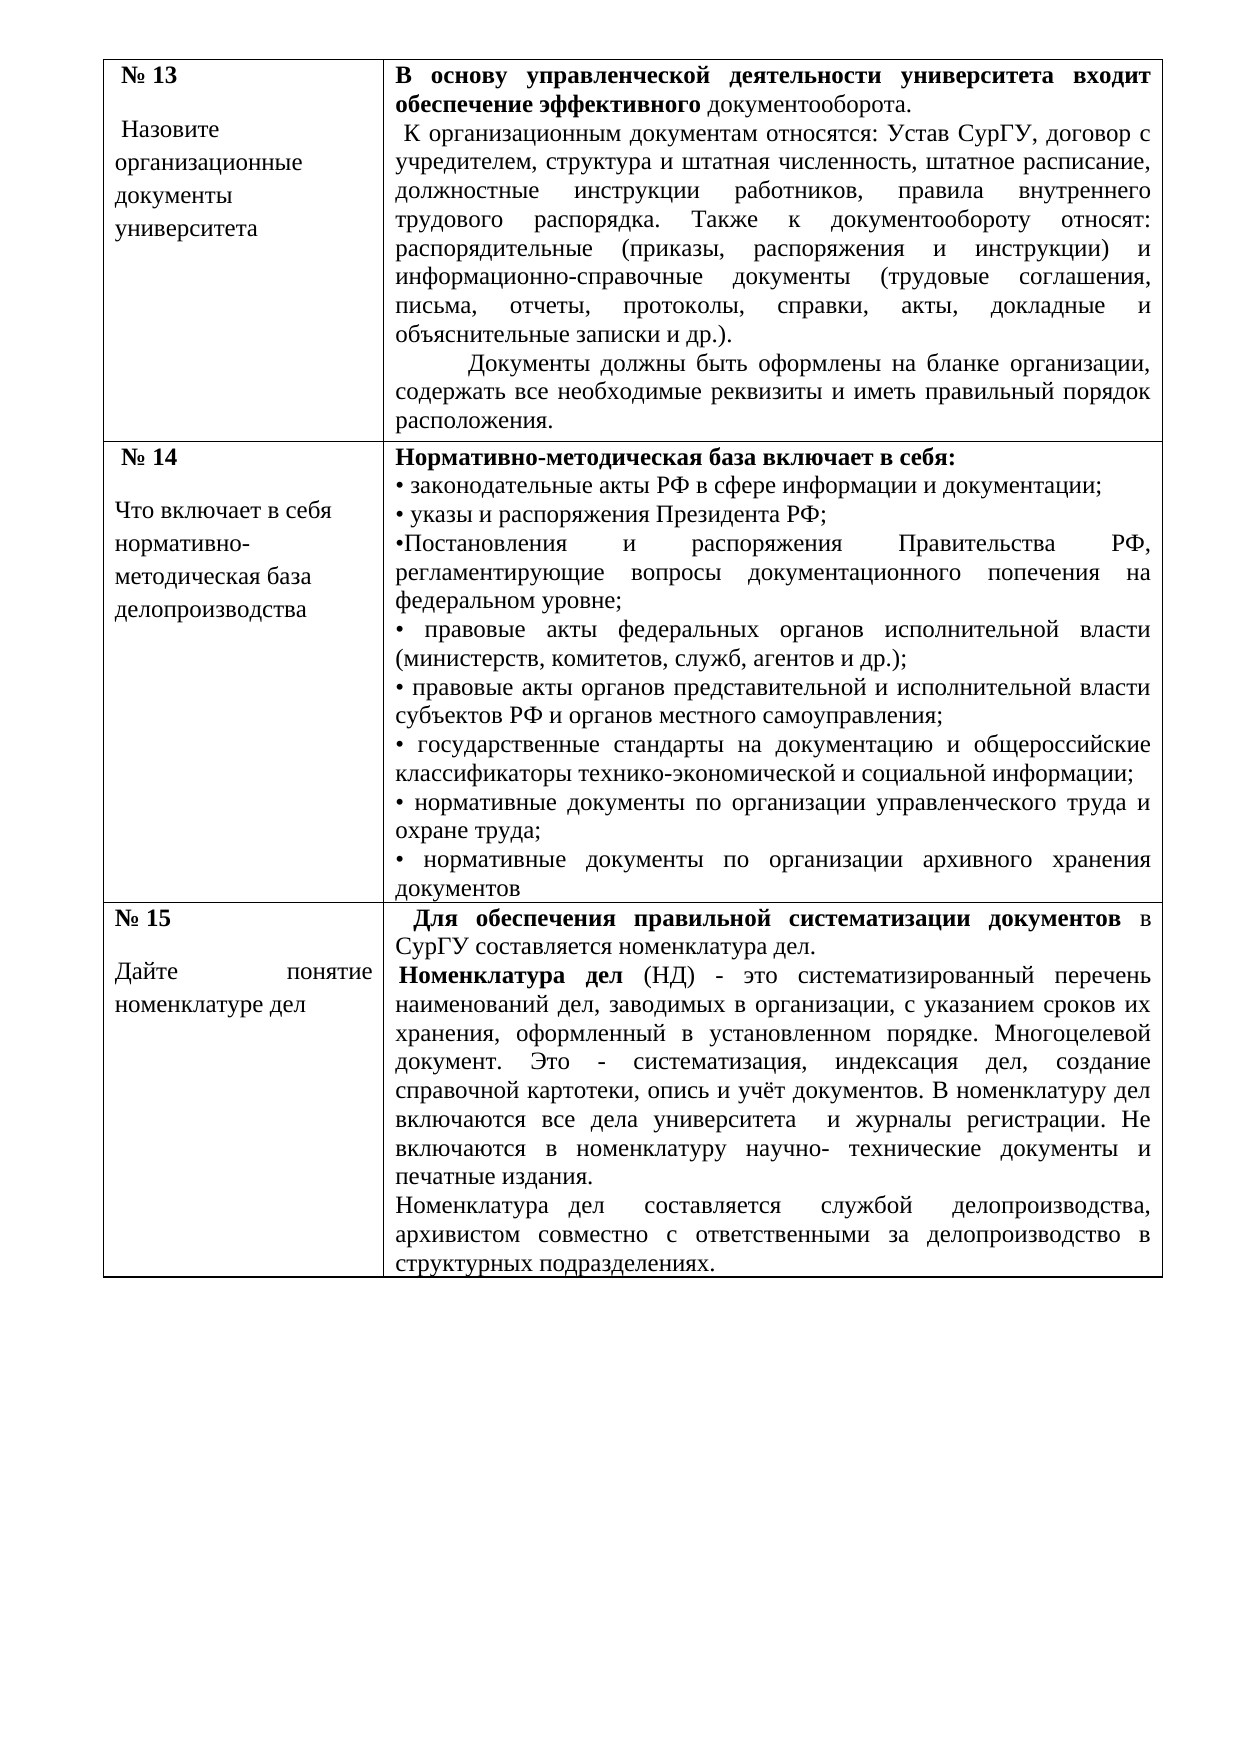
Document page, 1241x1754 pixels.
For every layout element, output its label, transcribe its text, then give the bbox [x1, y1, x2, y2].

table_cell № 15 Дайте понятие номенклатуре дел [104, 903, 383, 1276]
table_cell № 14 Что включает в себя нормативно-методическая база делопроизводства [104, 442, 383, 902]
table_cell В основу управленческой деятельности университета входит обеспечение эффективного документооборота. К организационным документам относятся: Устав СурГУ, договор с учредителем, структура и штатная численность, штатное расписание, должностные инструкции работников, правила внутреннего трудового распорядка. Также к документообороту относят: распорядительные (приказы, распоряжения и инструкции) и информационно-справочные документы (трудовые соглашения, письма, отчеты, протоколы, справки, акты, докладные и объяснительные записки и др.). Документы должны быть оформлены на бланке организации, содержать все необходимые реквизиты и иметь правильный порядок расположения. [384, 60, 1162, 441]
table_cell Для обеспечения правильной систематизации документов в СурГУ составляется номенклатура дел. Номенклатура дел (НД) - это систематизированный перечень наименований дел, заводимых в организации, с указанием сроков их хранения, оформленный в установленном порядке. Многоцелевой документ. Это - систематизация, индексация дел, создание справочной картотеки, опись и учёт документов. В номенклатуру дел включаются все дела университета и журналы регистрации. Не включаются в номенклатуру научно- технические документы и печатные издания. Номенклатура дел составляется службой делопроизводства, архивистом совместно с ответственными за делопроизводство в структурных подразделениях. [384, 903, 1162, 1276]
table_cell Нормативно-методическая база включает в себя: • законодательные акты РФ в сфере информации и документации; • указы и распоряжения Президента РФ; •Постановления и распоряжения Правительства РФ, регламентирующие вопросы документационного попечения на федеральном уровне; • правовые акты федеральных органов исполнительной власти (министерств, комитетов, служб, агентов и др.); • правовые акты органов представительной и исполнительной власти субъектов РФ и органов местного самоуправления; • государственные стандарты на документацию и общероссийские классификаторы технико-экономической и социальной информации; • нормативные документы по организации управленческого труда и охране труда; • нормативные документы по организации архивного хранения документов [384, 442, 1162, 902]
table_cell № 13 Назовите организационные документы университета [104, 60, 383, 441]
